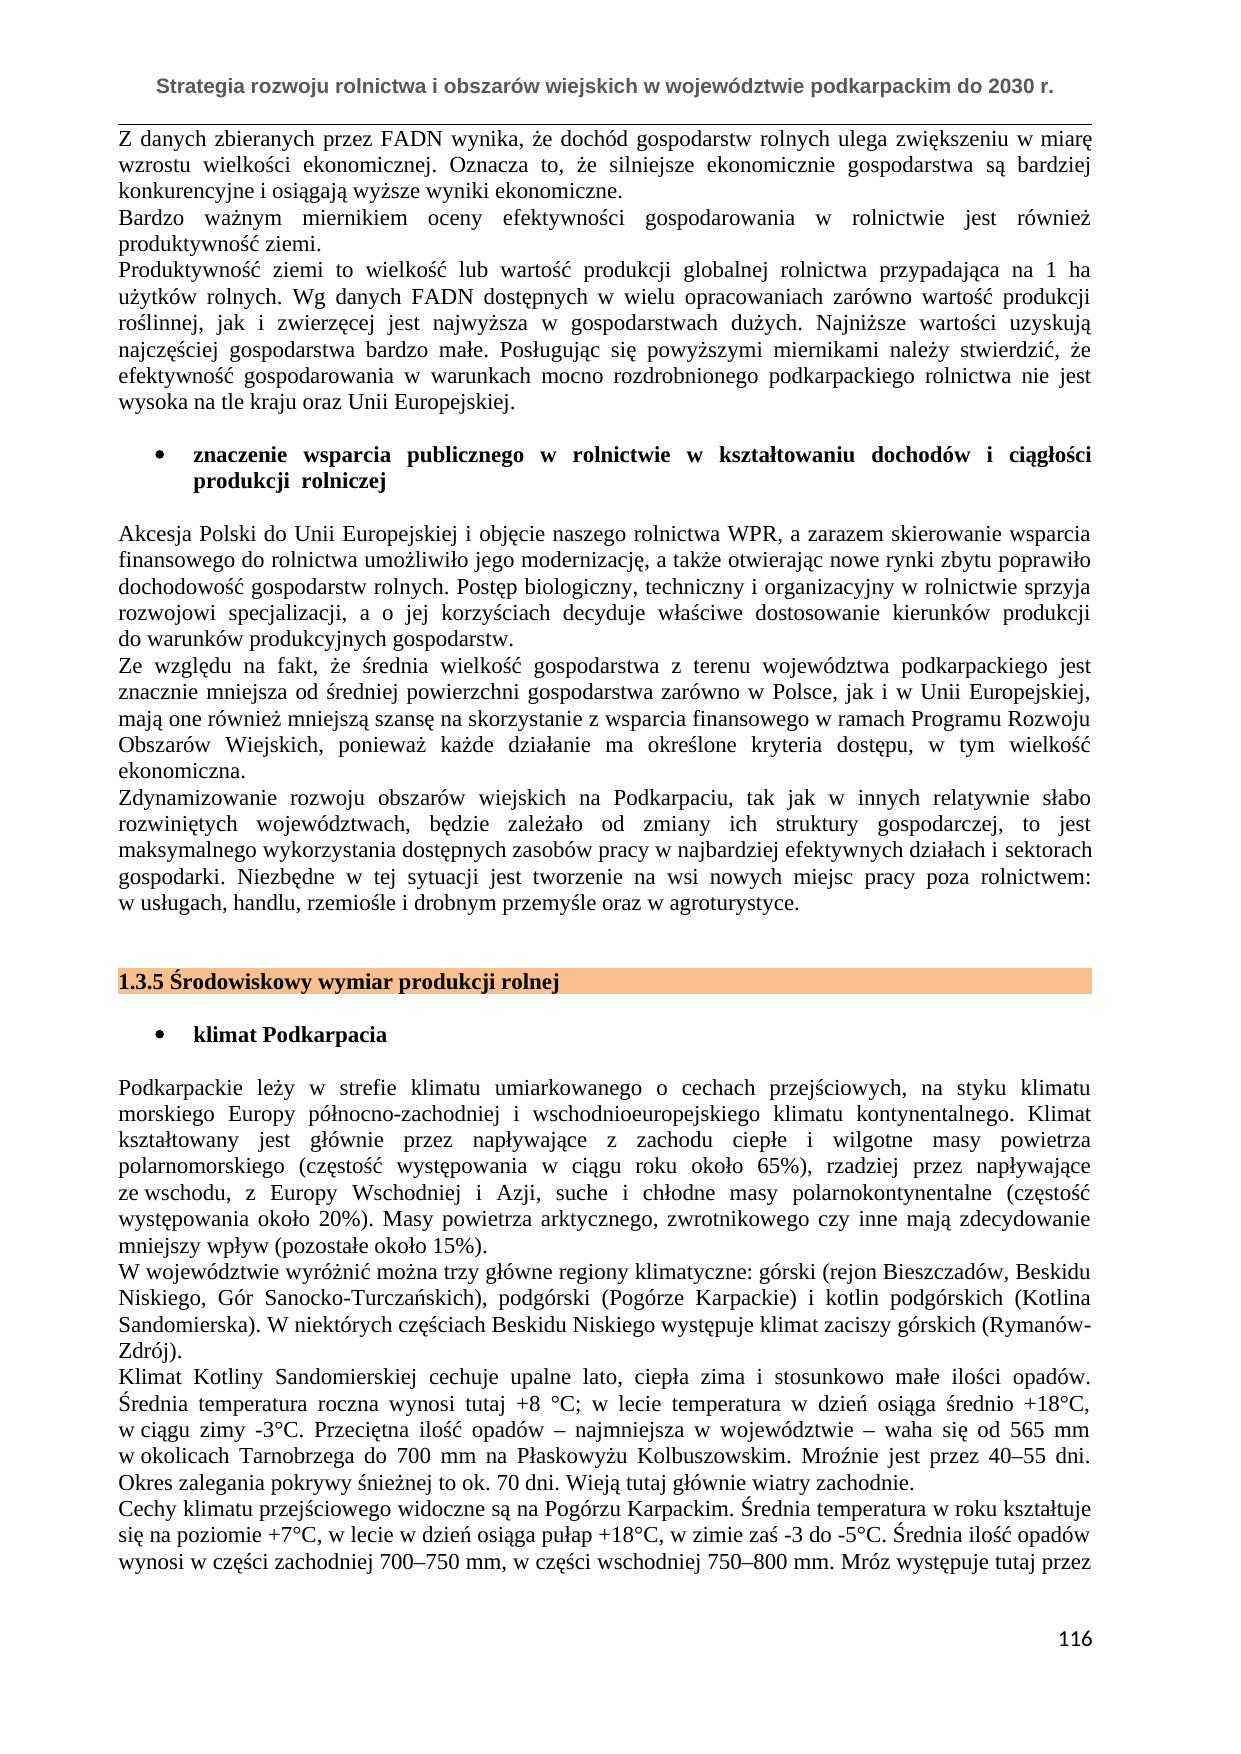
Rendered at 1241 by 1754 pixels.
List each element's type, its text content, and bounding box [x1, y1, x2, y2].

list klimat Podkarpacia [156, 1021, 1092, 1047]
text Zdynamizowanie rozwoju obszarów wiejskich na Podkarpaciu, tak jak w innych relatywnie słabo rozwiniętych województwach, będzie zależało od zmiany ich struktury gospodarczej, to jest maksymalnego wykorzystania dostępnych zasobów pracy w najbardziej efektywnych działach i sektorach gospodarki. Niezbędne w tej sytuacji jest tworzenie na wsi nowych miejsc pracy poza rolnictwem: w usługach, handlu, rzemiośle i drobnym przemyśle oraz w agroturystyce. [118, 784, 1092, 915]
text Ze względu na fakt, że średnia wielkość gospodarstwa z terenu województwa podkarpackiego jest znacznie mniejsza od średniej powierzchni gospodarstwa zarówno w Polsce, jak i w Unii Europejskiej, mają one również mniejszą szansę na skorzystanie z wsparcia finansowego w ramach Programu Rozwoju Obszarów Wiejskich, ponieważ każde działanie ma określone kryteria dostępu, w tym wielkość ekonomiczna. [118, 652, 1092, 784]
text 1.3.5 Środowiskowy wymiar produkcji rolnej [118, 968, 1092, 994]
text W województwie wyróżnić można trzy główne regiony klimatyczne: górski (rejon Bieszczadów, Beskidu Niskiego, Gór Sanocko-Turczańskich), podgórski (Pogórze Karpackie) i kotlin podgórskich (Kotlina Sandomierska). W niektórych częściach Beskidu Niskiego występuje klimat zaciszy górskich (Rymanów-Zdrój). [118, 1258, 1092, 1363]
text Bardzo ważnym miernikiem oceny efektywności gospodarowania w rolnictwie jest również produktywność ziemi. [118, 204, 1092, 257]
text Z danych zbieranych przez FADN wynika, że dochód gospodarstw rolnych ulega zwiększeniu w miarę wzrostu wielkości ekonomicznej. Oznacza to, że silniejsze ekonomicznie gospodarstwa są bardziej konkurencyjne i osiągają wyższe wyniki ekonomiczne. [118, 125, 1092, 204]
text Klimat Kotliny Sandomierskiej cechuje upalne lato, ciepła zima i stosunkowo małe ilości opadów. Średnia temperatura roczna wynosi tutaj +8 °C; w lecie temperatura w dzień osiąga średnio +18°C, w ciągu zimy -3°C. Przeciętna ilość opadów – najmniejsza w województwie – waha się od 565 mm w okolicach Tarnobrzega do 700 mm na Płaskowyżu Kolbuszowskim. Mroźnie jest przez 40–55 dni. Okres zalegania pokrywy śnieżnej to ok. 70 dni. Wieją tutaj głównie wiatry zachodnie. [118, 1363, 1092, 1495]
text Akcesja Polski do Unii Europejskiej i objęcie naszego rolnictwa WPR, a zarazem skierowanie wsparcia finansowego do rolnictwa umożliwiło jego modernizację, a także otwierając nowe rynki zbytu poprawiło dochodowość gospodarstw rolnych. Postęp biologiczny, techniczny i organizacyjny w rolnictwie sprzyja rozwojowi specjalizacji, a o jej korzyściach decyduje właściwe dostosowanie kierunków produkcji do warunków produkcyjnych gospodarstw. [118, 520, 1092, 652]
text Produktywność ziemi to wielkość lub wartość produkcji globalnej rolnictwa przypadająca na 1 ha użytków rolnych. Wg danych FADN dostępnych w wielu opracowaniach zarówno wartość produkcji roślinnej, jak i zwierzęcej jest najwyższa w gospodarstwach dużych. Najniższe wartości uzyskują najczęściej gospodarstwa bardzo małe. Posługując się powyższymi miernikami należy stwierdzić, że efektywność gospodarowania w warunkach mocno rozdrobnionego podkarpackiego rolnictwa nie jest wysoka na tle kraju oraz Unii Europejskiej. [118, 257, 1092, 415]
text Podkarpackie leży w strefie klimatu umiarkowanego o cechach przejściowych, na styku klimatu morskiego Europy północno-zachodniej i wschodnioeuropejskiego klimatu kontynentalnego. Klimat kształtowany jest głównie przez napływające z zachodu ciepłe i wilgotne masy powietrza polarnomorskiego (częstość występowania w ciągu roku około 65%), rzadziej przez napływające ze wschodu, z Europy Wschodniej i Azji, suche i chłodne masy polarnokontynentalne (częstość występowania około 20%). Masy powietrza arktycznego, zwrotnikowego czy inne mają zdecydowanie mniejszy wpływ (pozostałe około 15%). [118, 1073, 1092, 1258]
list znaczenie wsparcia publicznego w rolnictwie w kształtowaniu dochodów i ciągłości produkcji rolniczej [156, 441, 1092, 494]
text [118, 1495, 1092, 1574]
